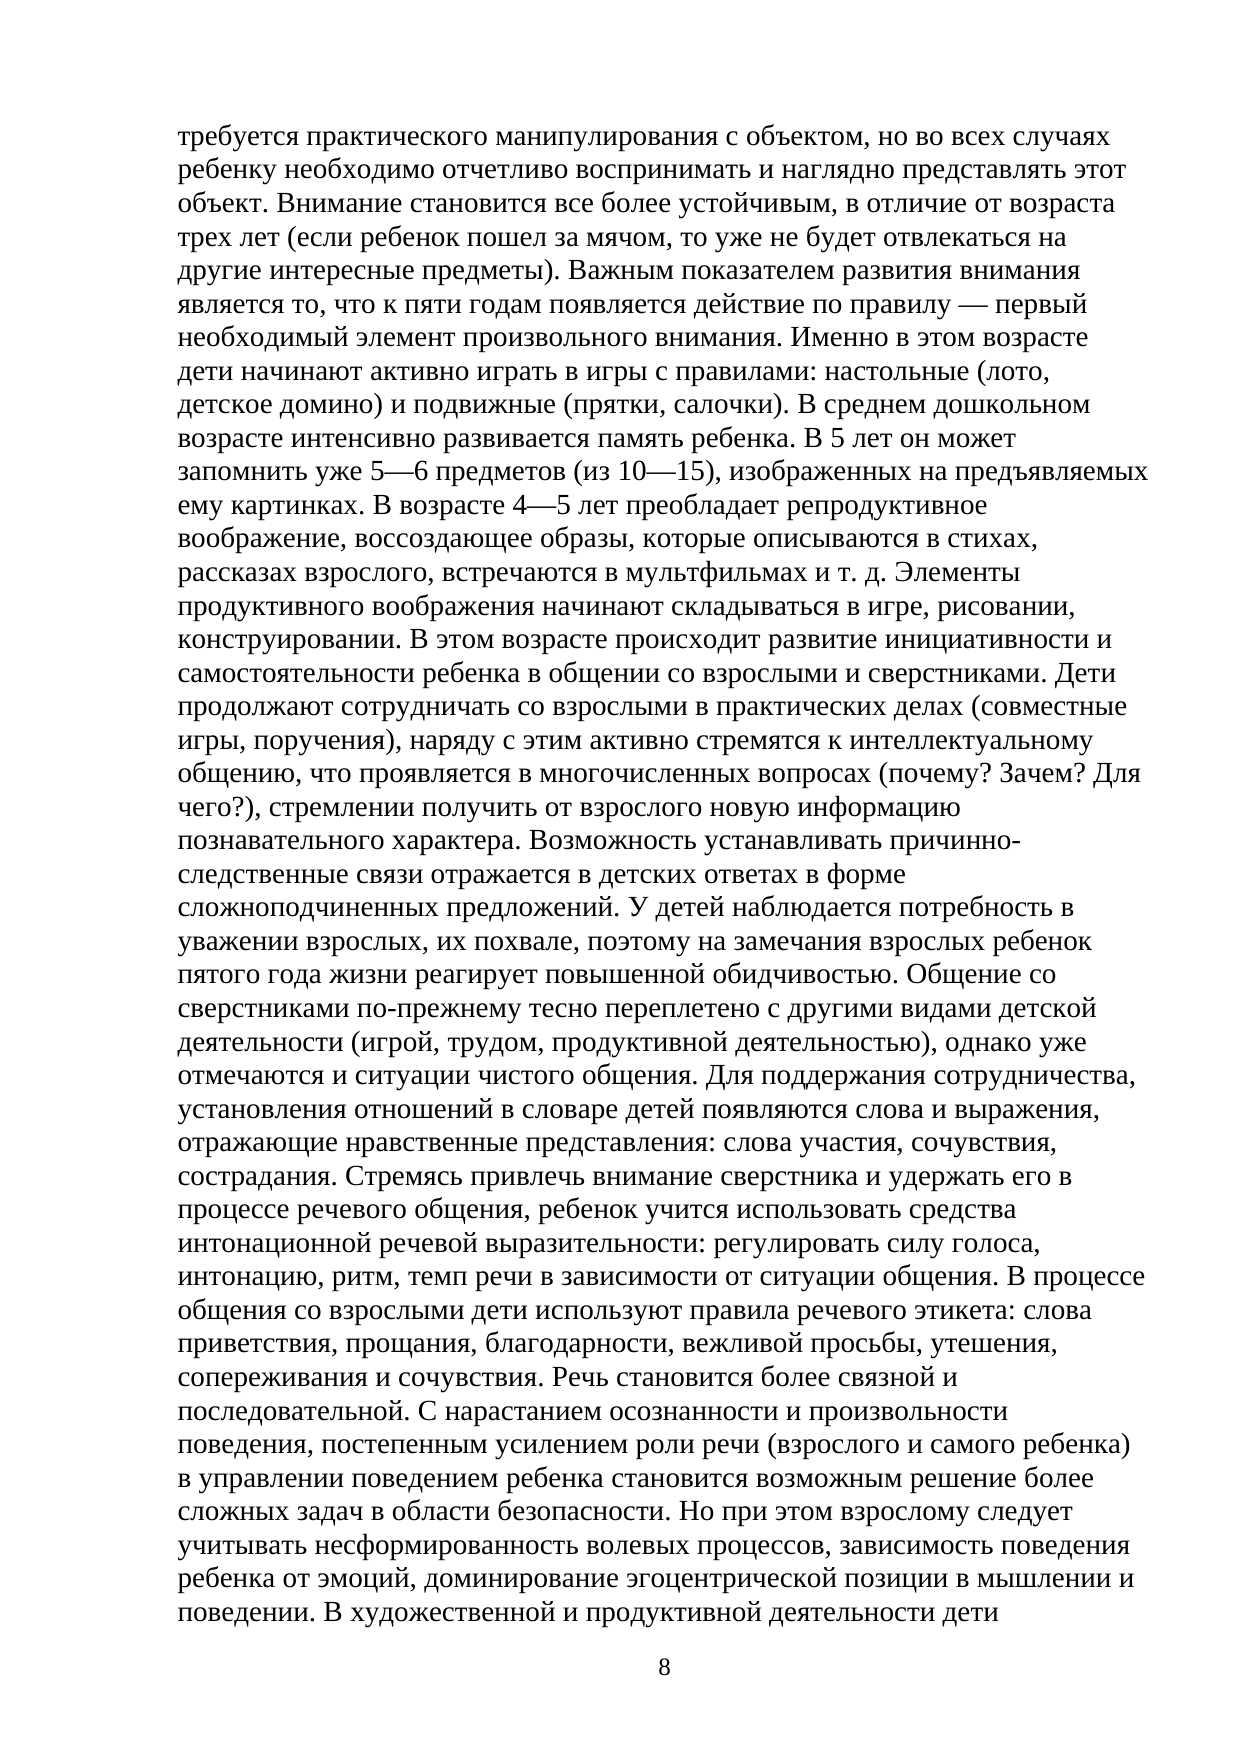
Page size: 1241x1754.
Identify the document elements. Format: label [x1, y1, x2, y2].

text [177, 118, 1152, 1627]
